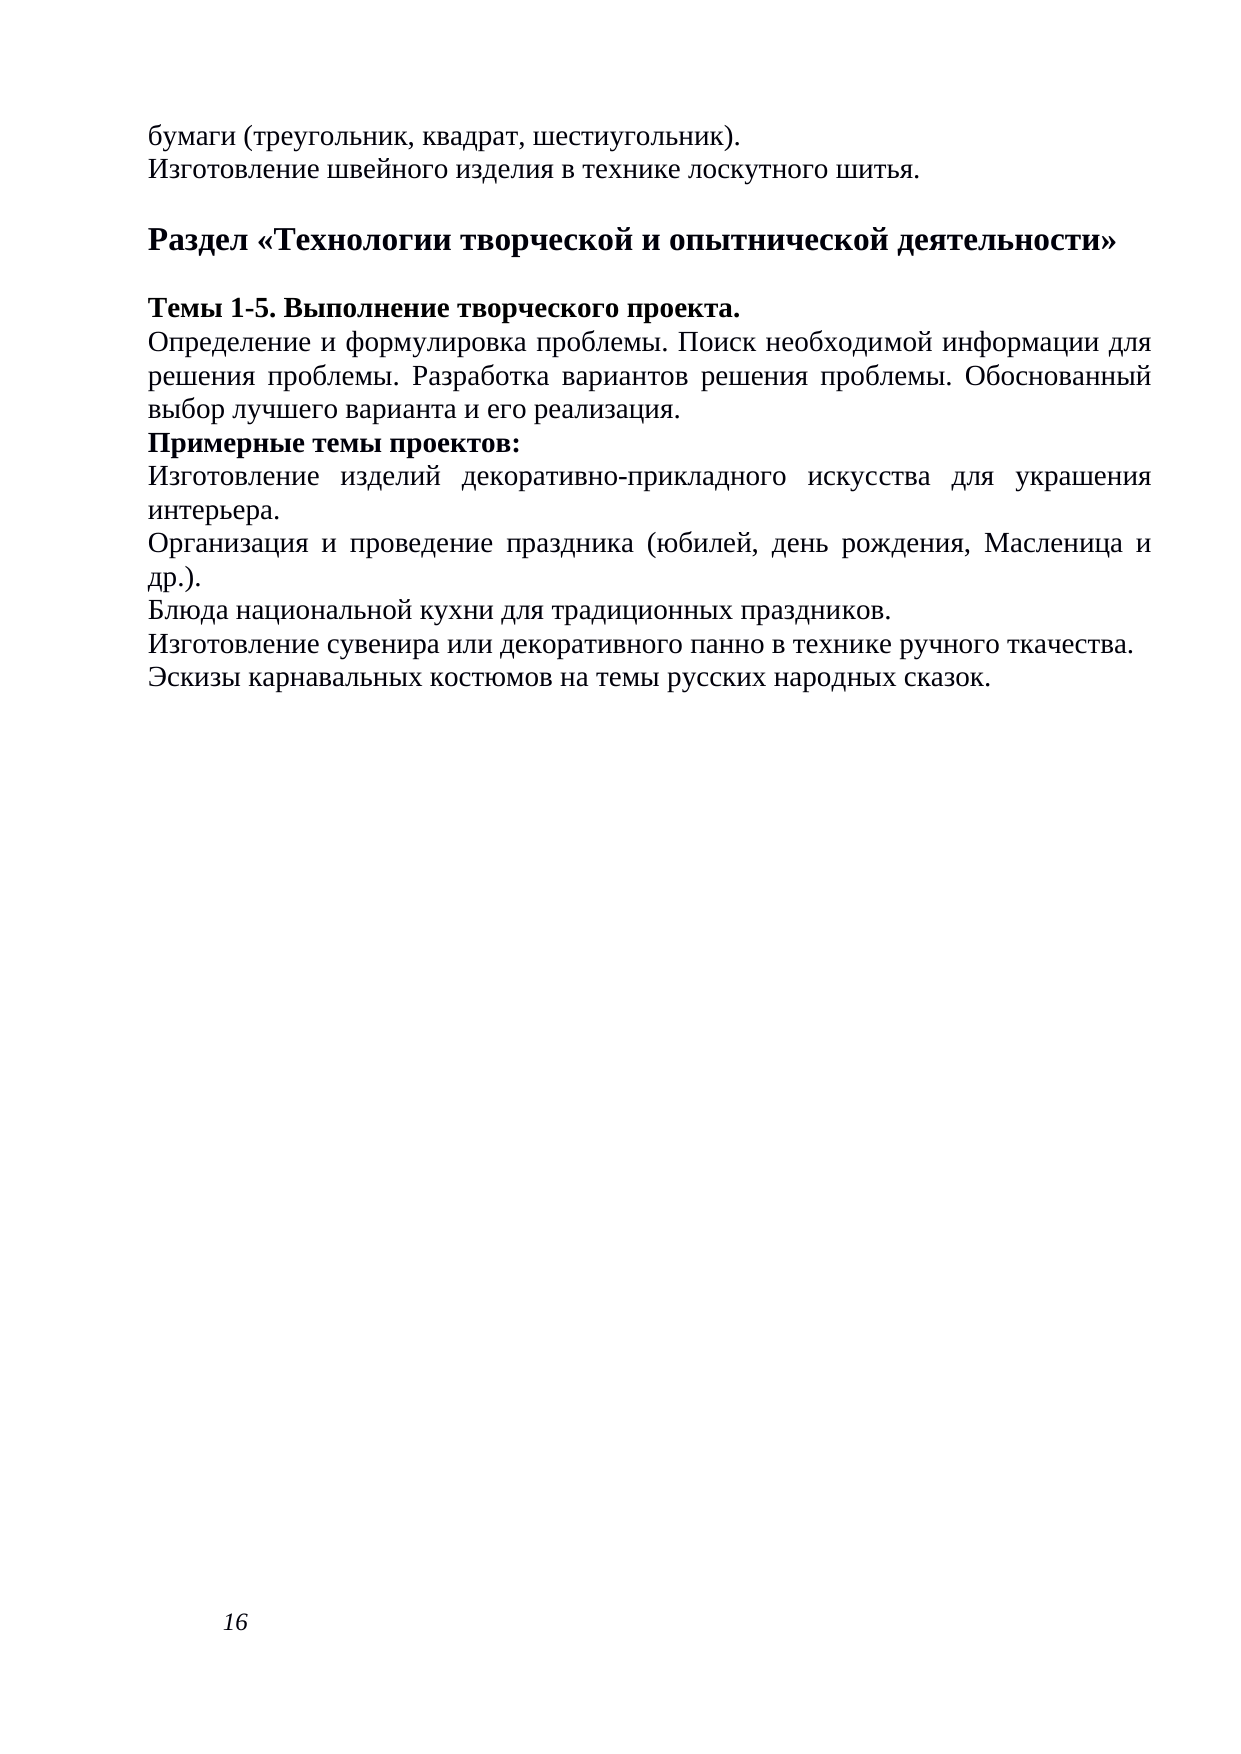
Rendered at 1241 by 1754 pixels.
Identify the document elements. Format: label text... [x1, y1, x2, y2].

text Организация и проведение праздника (юбилей, день рождения, Масленица и др.). [148, 525, 1152, 592]
text Раздел «Технологии творческой и опытнической деятельности» [148, 219, 1152, 257]
text Определение и формулировка проблемы. Поиск необходимой информации для решения проблемы. Разработка вариантов решения проблемы. Обоснованный выбор лучшего варианта и его реализация. [148, 324, 1152, 425]
text Эскизы карнавальных костюмов на темы русских народных сказок. [148, 659, 1152, 693]
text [148, 118, 1152, 152]
text Изготовление сувенира или декоративного панно в технике ручного ткачества. [148, 626, 1152, 659]
text Примерные темы проектов: [148, 425, 1152, 458]
text Блюда национальной кухни для традиционных праздников. [148, 592, 1152, 626]
text Темы 1-5. Выполнение творческого проекта. [148, 291, 1152, 324]
text Изготовление изделий декоративно-прикладного искусства для украшения интерьера. [148, 458, 1152, 525]
text Изготовление швейного изделия в технике лоскутного шитья. [148, 152, 1152, 185]
